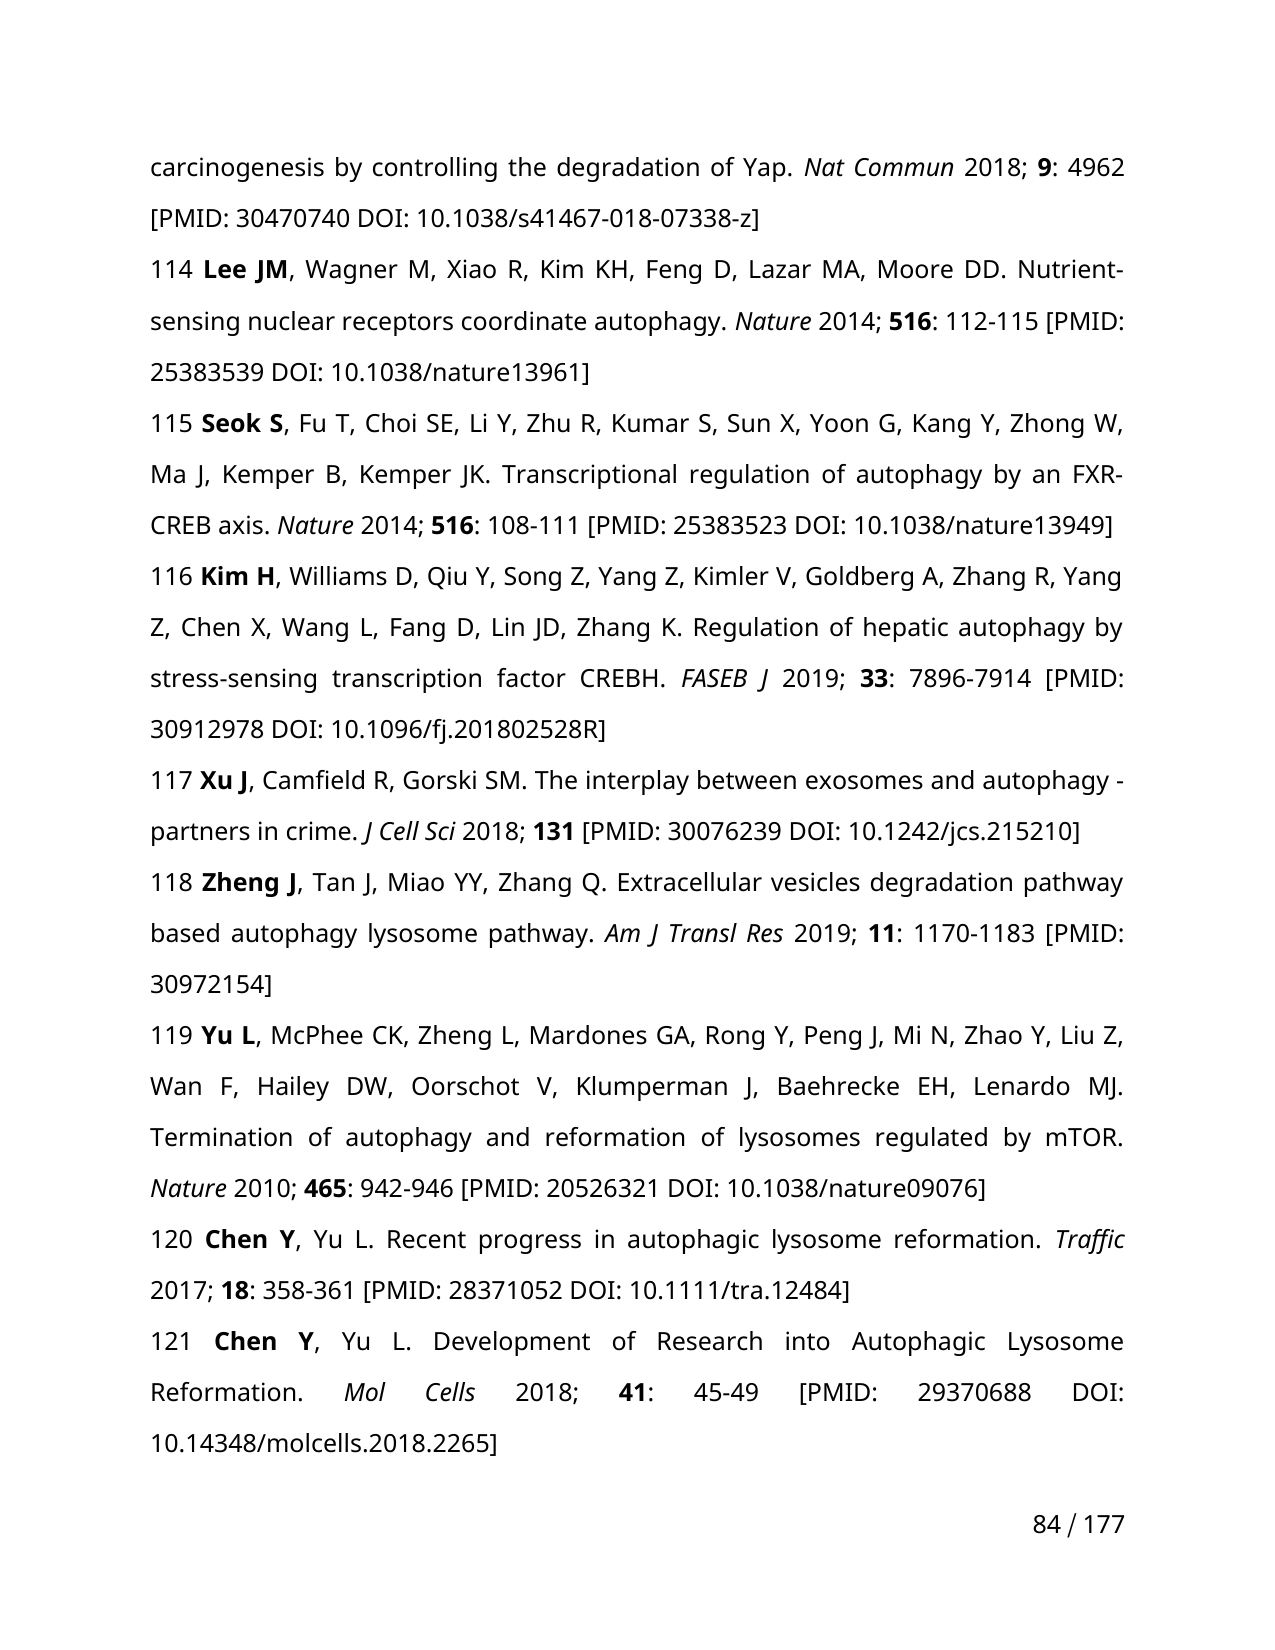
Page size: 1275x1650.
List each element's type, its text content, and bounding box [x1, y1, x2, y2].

text 116 Kim H, Williams D, Qiu Y, Song Z, Yang Z, Kimler V, Goldberg A, Zhang R, Yang Z, Chen X, Wang L, Fang D, Lin JD, Zhang K. Regulation of hepatic autophagy by stress-sensing transcription factor CREBH. FASEB J 2019; 33: 7896-7914 [PMID: 30912978 DOI: 10.1096/fj.201802528R] [150, 558, 1125, 746]
text 117 Xu J, Camfield R, Gorski SM. The interplay between exosomes and autophagy - partners in crime. J Cell Sci 2018; 131 [PMID: 30076239 DOI: 10.1242/jcs.215210] [150, 762, 1125, 848]
text 118 Zheng J, Tan J, Miao YY, Zhang Q. Extracellular vesicles degradation pathway based autophagy lysosome pathway. Am J Transl Res 2019; 11: 1170-1183 [PMID: 30972154] [150, 864, 1125, 1001]
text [150, 150, 1125, 235]
text 114 Lee JM, Wagner M, Xiao R, Kim KH, Feng D, Lazar MA, Moore DD. Nutrient-sensing nuclear receptors coordinate autophagy. Nature 2014; 516: 112-115 [PMID: 25383539 DOI: 10.1038/nature13961] [150, 252, 1125, 388]
text 120 Chen Y, Yu L. Recent progress in autophagic lysosome reformation. Traffic 2017; 18: 358-361 [PMID: 28371052 DOI: 10.1111/tra.12484] [150, 1222, 1125, 1307]
text 121 Chen Y, Yu L. Development of Research into Autophagic Lysosome Reformation. Mol Cells 2018; 41: 45-49 [PMID: 29370688 DOI: 10.14348/molcells.2018.2265] [150, 1324, 1125, 1460]
text 115 Seok S, Fu T, Choi SE, Li Y, Zhu R, Kumar S, Sun X, Yoon G, Kang Y, Zhong W, Ma J, Kemper B, Kemper JK. Transcriptional regulation of autophagy by an FXR-CREB axis. Nature 2014; 516: 108-111 [PMID: 25383523 DOI: 10.1038/nature13949] [150, 405, 1125, 541]
text 119 Yu L, McPhee CK, Zheng L, Mardones GA, Rong Y, Peng J, Mi N, Zhao Y, Liu Z, Wan F, Hailey DW, Oorschot V, Klumperman J, Baehrecke EH, Lenardo MJ. Termination of autophagy and reformation of lysosomes regulated by mTOR. Nature 2010; 465: 942-946 [PMID: 20526321 DOI: 10.1038/nature09076] [150, 1018, 1125, 1205]
